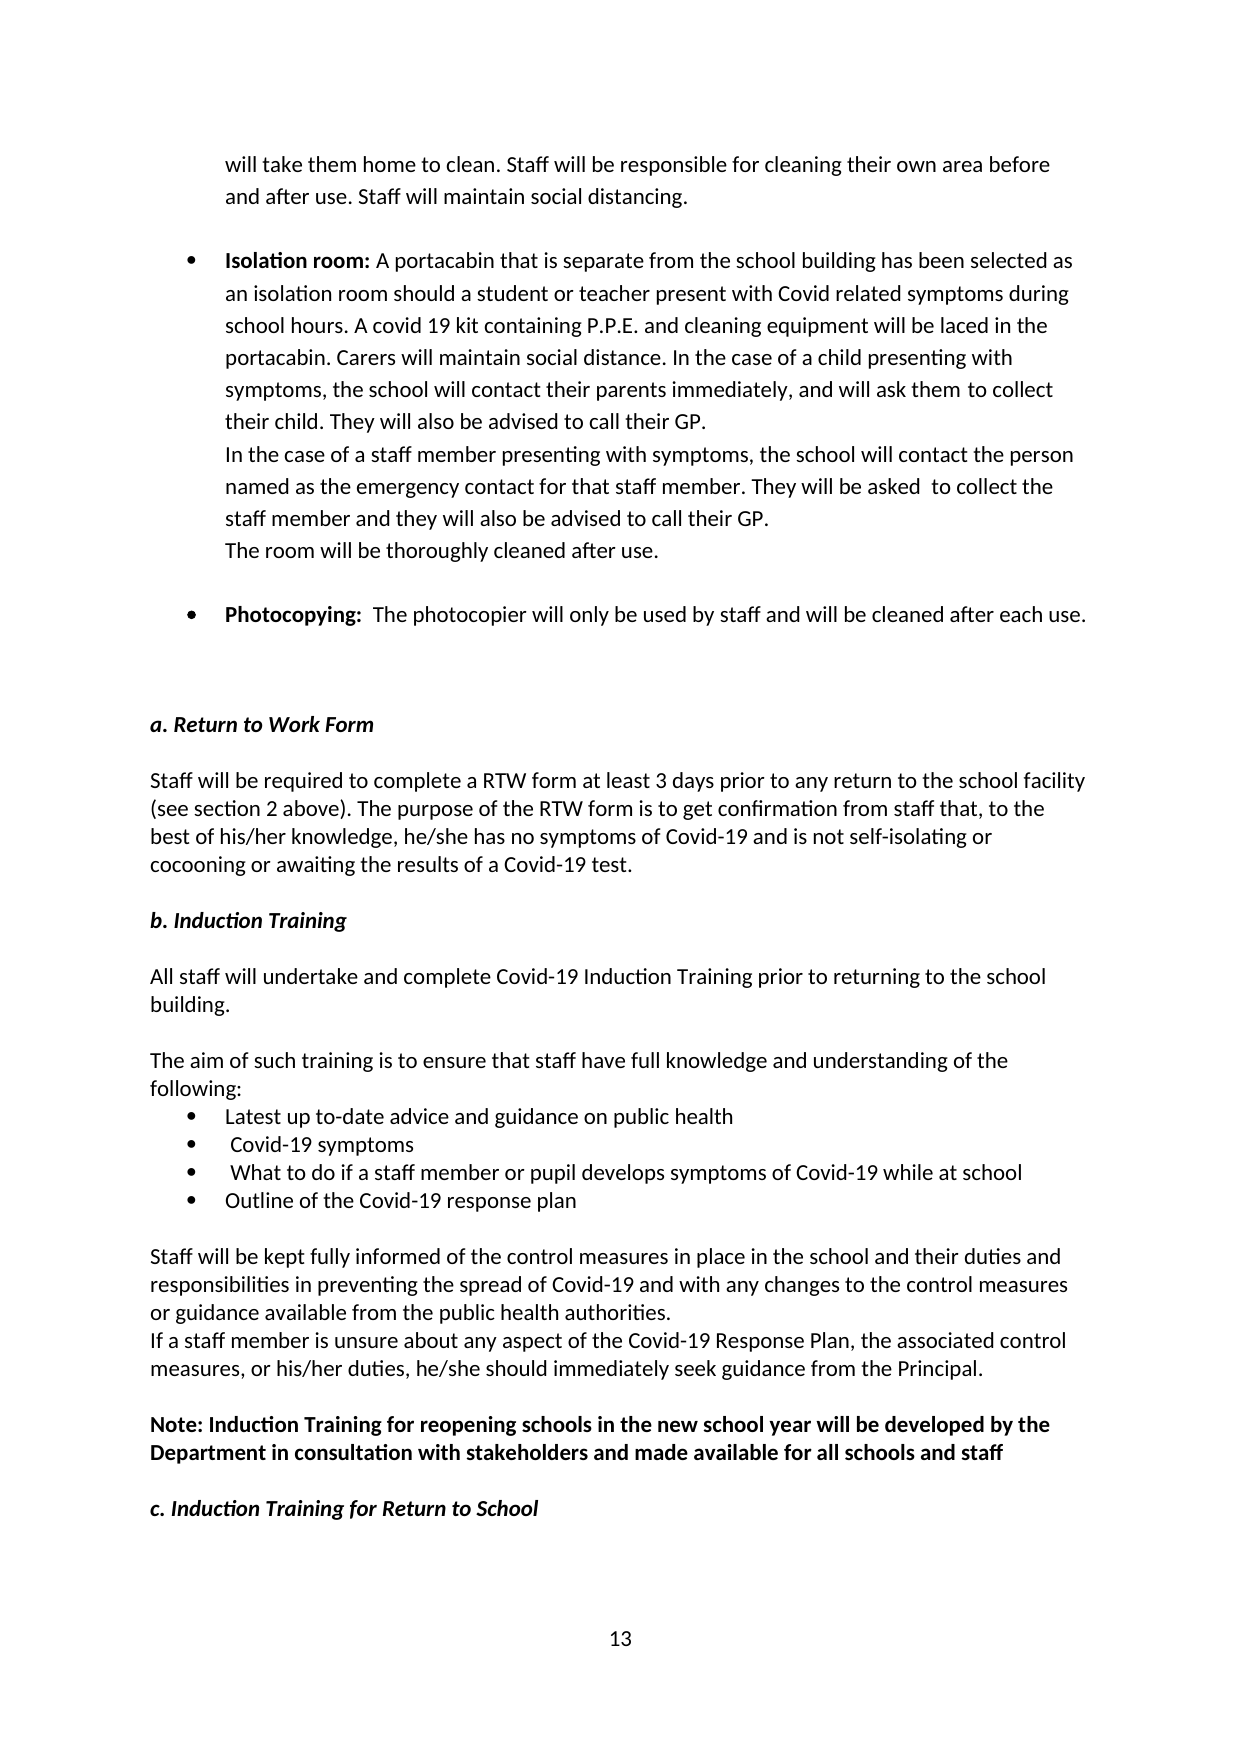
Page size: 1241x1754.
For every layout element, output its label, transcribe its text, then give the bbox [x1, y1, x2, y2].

list Isolation room: A portacabin that is separate from the school building has been selected as an isolation room should a student or teacher present with Covid related symptoms during school hours. A covid 19 kit containing P.P.E. and cleaning equipment will be laced in the portacabin. Carers will maintain social distance. In the case of a child presenting with symptoms, the school will contact their parents immediately, and will ask them to collect their child. They will also be advised to call their GP. In the case of a staff member presenting with symptoms, the school will contact the person named as the emergency contact for that staff member. They will be asked to collect the staff member and they will also be advised to call their GP. The room will be thoroughly cleaned after use. [187, 247, 1090, 564]
list Outline of the Covid-19 response plan [187, 1186, 1090, 1214]
list Covid-19 symptoms [187, 1130, 1090, 1158]
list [187, 150, 1090, 210]
text a. Return to Work Form [150, 710, 1090, 738]
text All staff will undertake and complete Covid-19 Induction Training prior to returning to the school building. [150, 962, 1090, 1018]
text b. Induction Training [150, 906, 1090, 934]
text c. Induction Training for Return to School [150, 1494, 1090, 1522]
list Latest up to-date advice and guidance on public health [187, 1102, 1090, 1130]
list Photocopying: The photocopier will only be used by staff and will be cleaned after each use. [187, 601, 1090, 629]
text Staff will be required to complete a RTW form at least 3 days prior to any return to the school facility (see section 2 above). The purpose of the RTW form is to get confirmation from staff that, to the best of his/her knowledge, he/she has no symptoms of Covid-19 and is not self-isolating or cocooning or awaiting the results of a Covid-19 test. [150, 766, 1090, 878]
text Staff will be kept fully informed of the control measures in place in the school and their duties and responsibilities in preventing the spread of Covid-19 and with any changes to the control measures or guidance available from the public health authorities. [150, 1242, 1090, 1326]
list What to do if a staff member or pupil develops symptoms of Covid-19 while at school [187, 1158, 1090, 1186]
text If a staff member is unsure about any aspect of the Covid-19 Response Plan, the associated control measures, or his/her duties, he/she should immediately seek guidance from the Principal. [150, 1326, 1090, 1382]
text The aim of such training is to ensure that staff have full knowledge and understanding of the following: [150, 1046, 1090, 1102]
text Note: Induction Training for reopening schools in the new school year will be developed by the Department in consultation with stakeholders and made available for all schools and staff [150, 1410, 1090, 1466]
